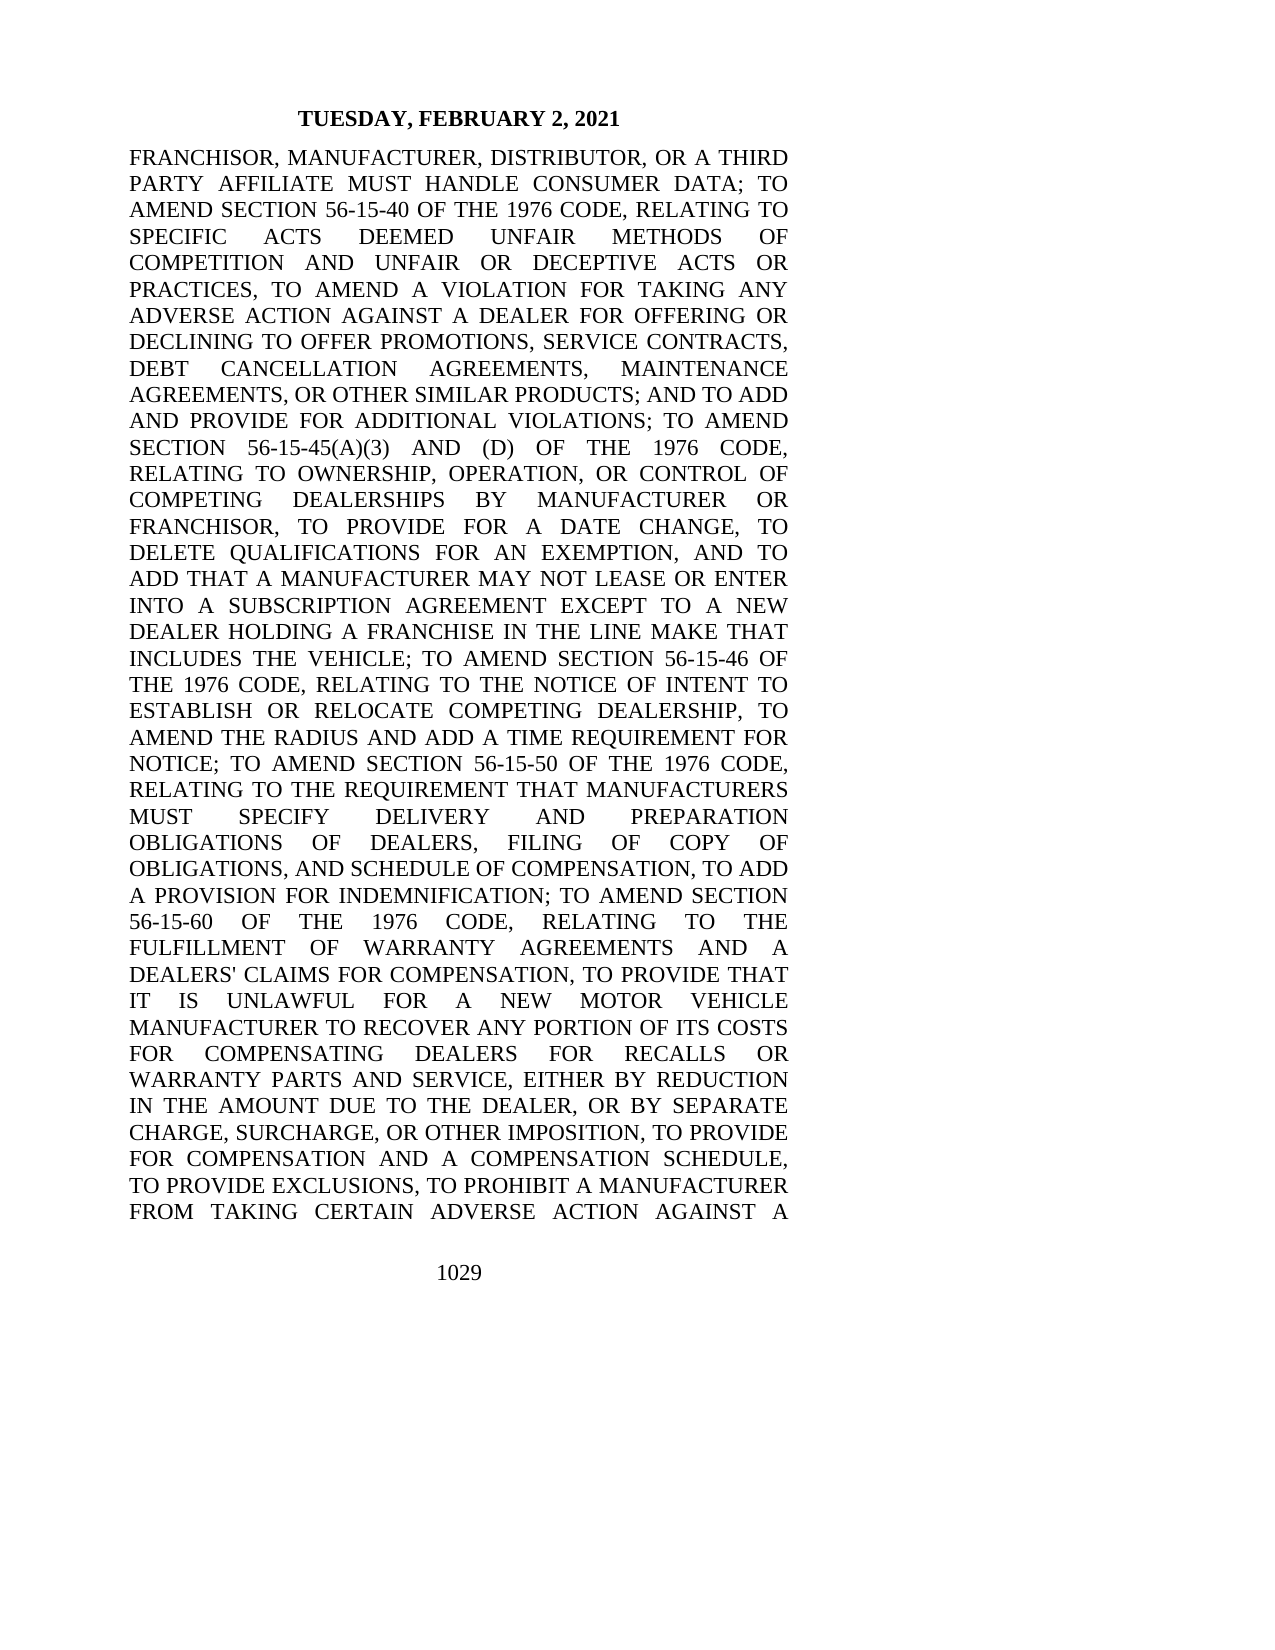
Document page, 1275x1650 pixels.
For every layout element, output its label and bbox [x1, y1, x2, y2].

text [129, 144, 789, 1224]
